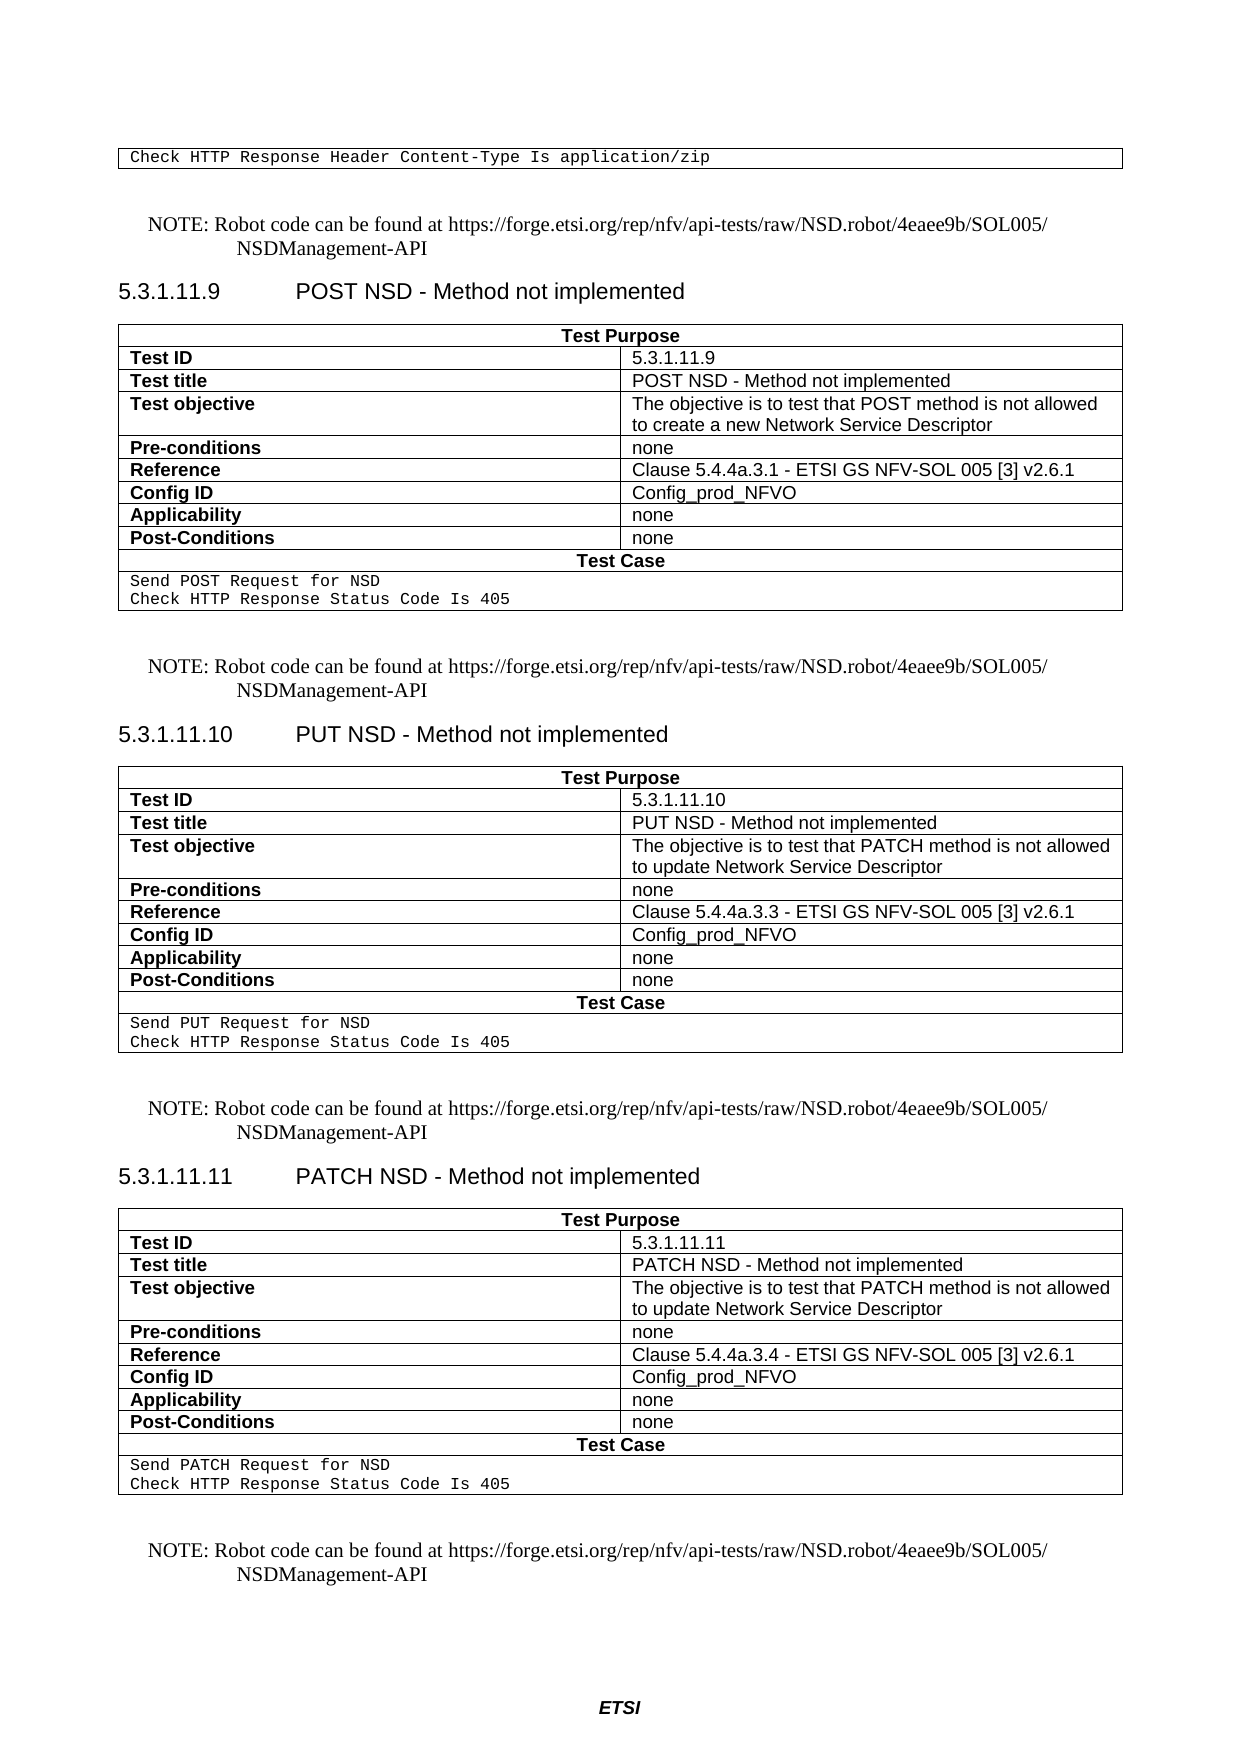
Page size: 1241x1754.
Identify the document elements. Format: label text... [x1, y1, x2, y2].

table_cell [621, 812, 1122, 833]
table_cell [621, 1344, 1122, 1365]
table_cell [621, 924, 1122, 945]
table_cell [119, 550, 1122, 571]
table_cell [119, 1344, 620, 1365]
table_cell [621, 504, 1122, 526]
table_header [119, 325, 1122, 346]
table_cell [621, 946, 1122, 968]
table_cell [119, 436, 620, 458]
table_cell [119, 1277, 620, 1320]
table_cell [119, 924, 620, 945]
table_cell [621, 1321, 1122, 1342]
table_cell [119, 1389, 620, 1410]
subtitle 5.3.1.11.9 POST NSD - Method not implemented [118, 278, 1122, 305]
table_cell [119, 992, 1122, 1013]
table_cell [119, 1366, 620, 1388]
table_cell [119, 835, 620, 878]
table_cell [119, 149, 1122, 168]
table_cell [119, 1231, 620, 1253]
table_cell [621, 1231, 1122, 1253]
subtitle 5.3.1.11.10 PUT NSD - Method not implemented [118, 721, 1122, 747]
subtitle 5.3.1.11.11 PATCH NSD - Method not implemented [118, 1163, 1122, 1189]
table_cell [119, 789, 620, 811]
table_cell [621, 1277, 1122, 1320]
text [148, 1538, 1122, 1586]
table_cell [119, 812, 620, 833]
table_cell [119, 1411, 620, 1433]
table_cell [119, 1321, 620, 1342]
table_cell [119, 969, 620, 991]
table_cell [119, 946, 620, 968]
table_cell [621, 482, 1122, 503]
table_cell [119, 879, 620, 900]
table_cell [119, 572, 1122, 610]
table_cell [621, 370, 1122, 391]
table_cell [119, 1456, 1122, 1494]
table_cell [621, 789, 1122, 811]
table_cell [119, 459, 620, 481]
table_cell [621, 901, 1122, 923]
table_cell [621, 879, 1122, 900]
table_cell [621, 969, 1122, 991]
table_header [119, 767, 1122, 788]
text NOTE: Robot code can be found at https://forge.etsi.org/rep/nfv/api-tests/raw/NSD.robot/4eaee9b/SOL005/NSDManagement-API [148, 211, 1122, 259]
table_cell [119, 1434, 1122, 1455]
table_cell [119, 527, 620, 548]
text NOTE: Robot code can be found at https://forge.etsi.org/rep/nfv/api-tests/raw/NSD.robot/4eaee9b/SOL005/NSDManagement-API [148, 654, 1122, 702]
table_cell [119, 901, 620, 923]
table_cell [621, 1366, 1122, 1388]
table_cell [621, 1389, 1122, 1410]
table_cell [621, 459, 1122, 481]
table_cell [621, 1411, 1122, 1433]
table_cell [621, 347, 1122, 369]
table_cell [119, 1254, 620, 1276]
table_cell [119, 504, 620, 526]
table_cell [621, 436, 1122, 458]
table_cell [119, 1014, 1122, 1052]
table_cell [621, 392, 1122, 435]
text NOTE: Robot code can be found at https://forge.etsi.org/rep/nfv/api-tests/raw/NSD.robot/4eaee9b/SOL005/NSDManagement-API [148, 1096, 1122, 1144]
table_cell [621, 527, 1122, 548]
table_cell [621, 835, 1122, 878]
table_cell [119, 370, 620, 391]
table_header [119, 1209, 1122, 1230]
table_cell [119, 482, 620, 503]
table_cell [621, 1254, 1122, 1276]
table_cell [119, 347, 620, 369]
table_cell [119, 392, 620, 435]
